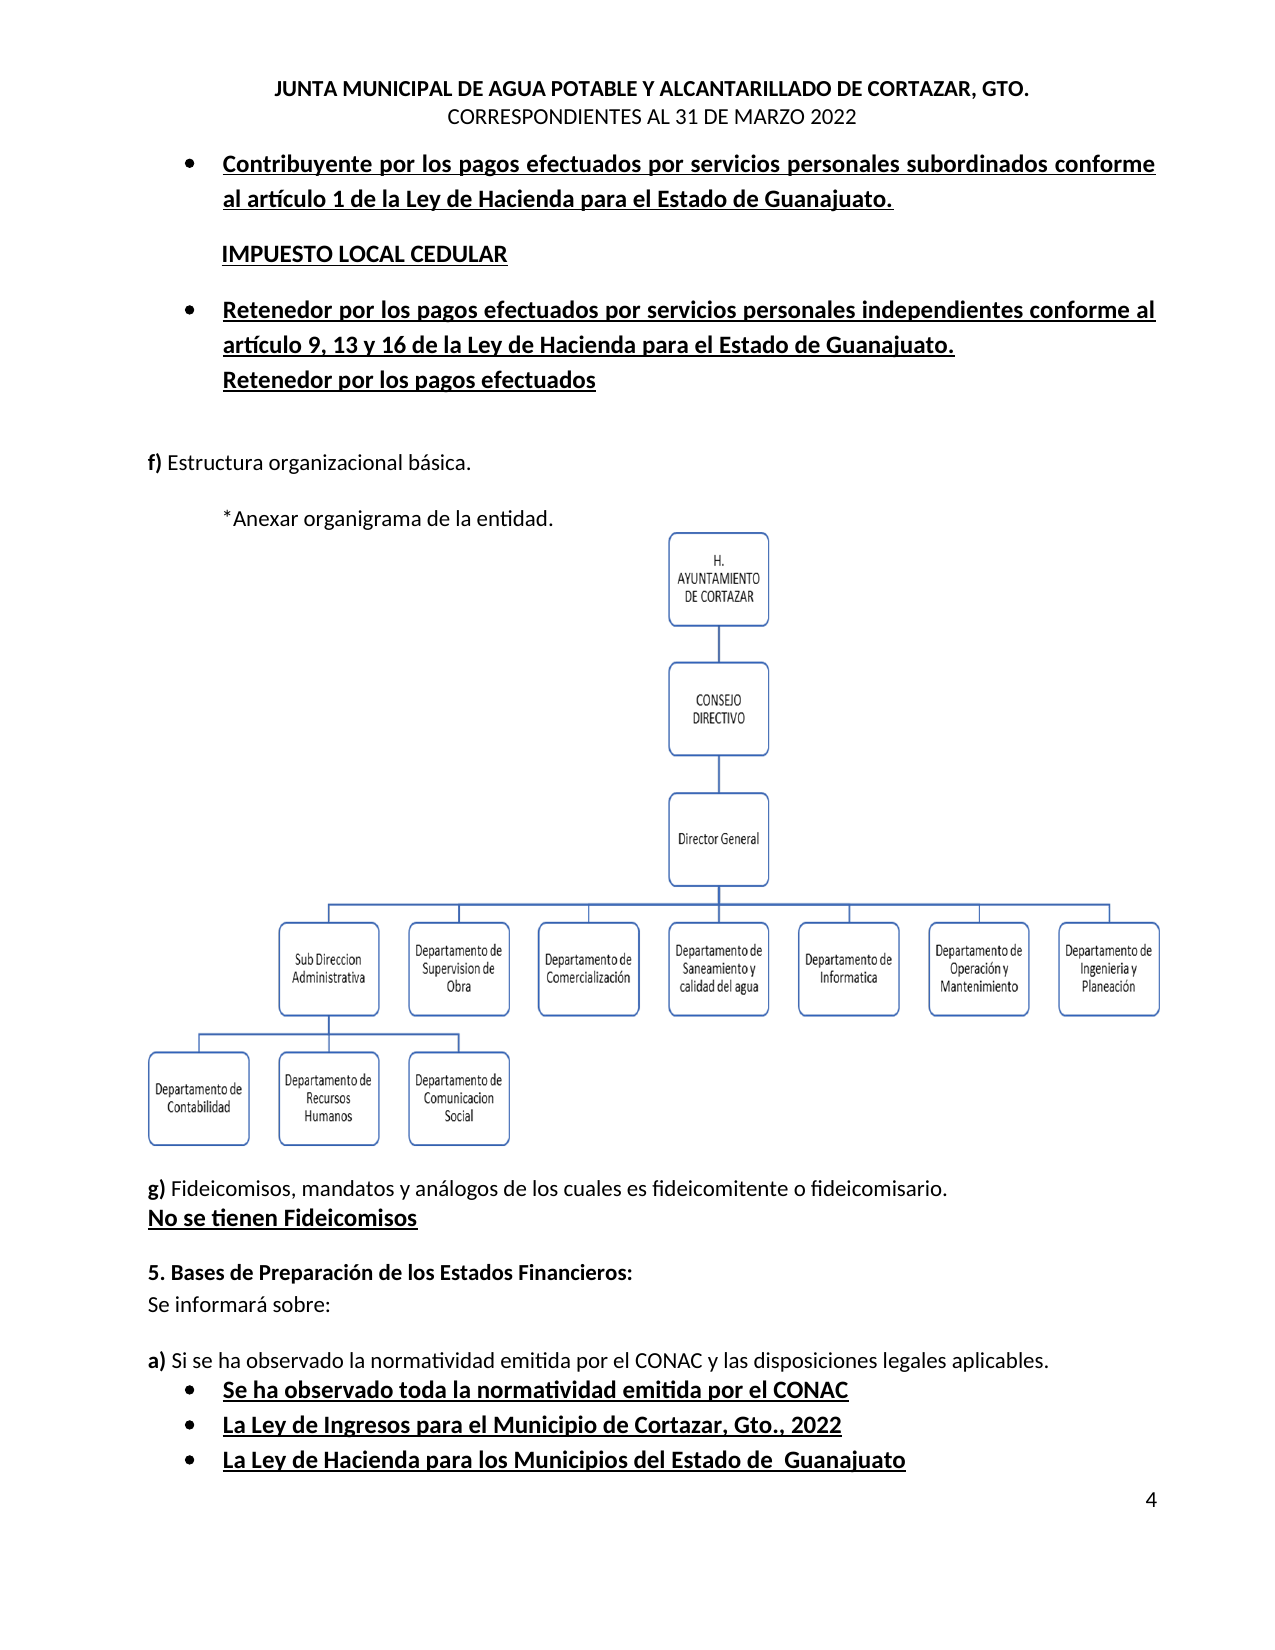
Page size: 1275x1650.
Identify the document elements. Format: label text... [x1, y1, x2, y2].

text a) Si se ha observado la normatividad emitida por el CONAC y las disposiciones legales aplicables. [148, 1346, 1157, 1374]
text IMPUESTO LOCAL CEDULAR [148, 238, 1157, 269]
text *Anexar organigrama de la entidad. [148, 504, 1157, 532]
list La Ley de Ingresos para el Municipio de Cortazar, Gto., 2022 [185, 1409, 1157, 1440]
list Contribuyente por los pagos efectuados por servicios personales subordinados conforme al artículo 1 de de Hacienda para el Estado de Guanajuato. [185, 148, 1157, 213]
list Retenedor por los pagos efectuados por servicios personales independientes conforme al artículo 9, 13 y 16 de de Hacienda para el Estado de Guanajuato. [185, 294, 1157, 360]
list Se ha observado toda la normatividad emitida por el CONAC [185, 1374, 1157, 1405]
picture [147, 532, 1162, 1147]
text No se tienen Fideicomisos [148, 1202, 1157, 1233]
text f) Estructura organizacional básica. [148, 448, 1157, 476]
list Retenedor por los pagos efectuados [223, 364, 1157, 395]
text g) Fideicomisos, mandatos y análogos de los cuales es fideicomitente o fideicomisario. [148, 1174, 1157, 1202]
list La Ley de Hacienda para los Municipios del Estado de Guanajuato [185, 1444, 1157, 1475]
subtitle 5. Bases de Preparación de los Estados Financieros: [148, 1258, 1157, 1286]
text Se informará sobre: [148, 1290, 1157, 1318]
